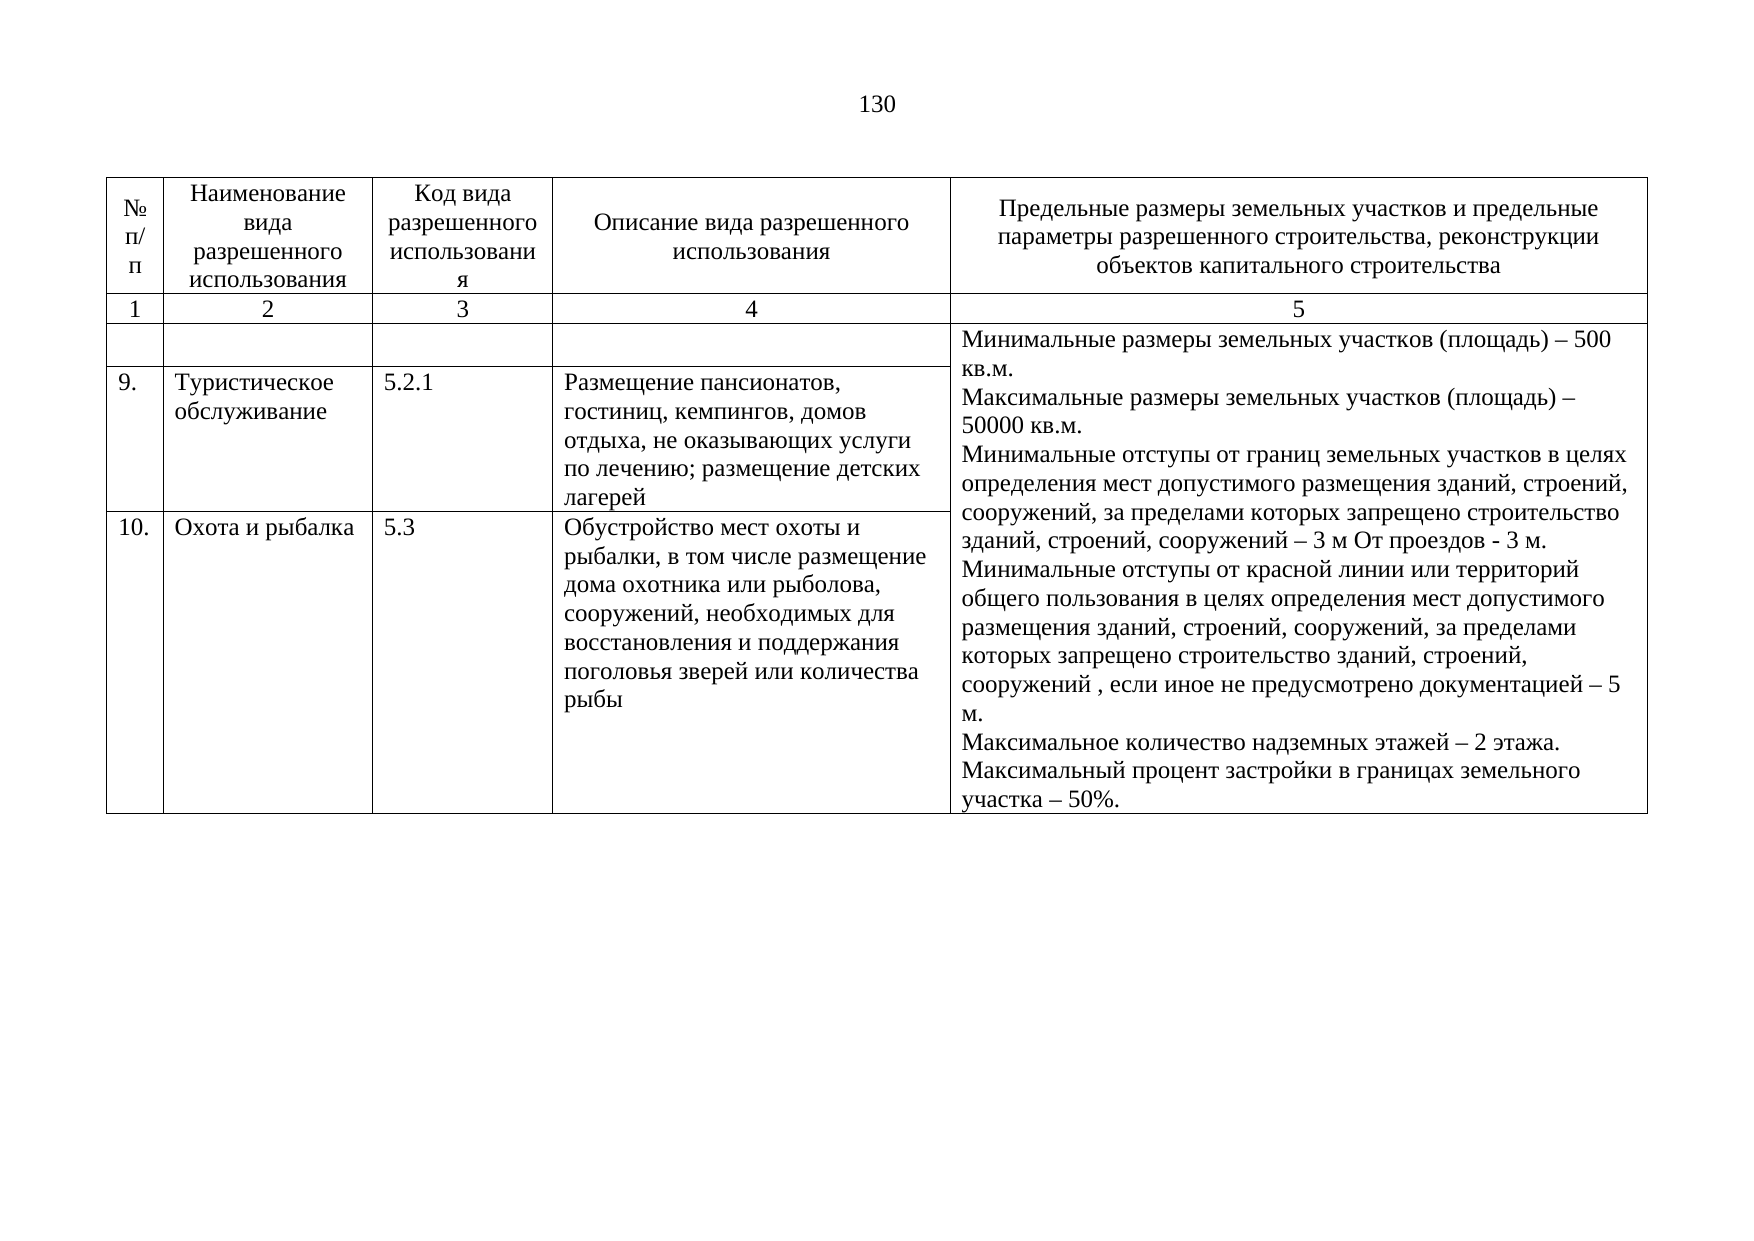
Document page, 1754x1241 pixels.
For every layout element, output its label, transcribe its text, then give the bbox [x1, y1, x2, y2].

table_cell 3 [373, 294, 552, 323]
table_cell 5.2.1 [373, 367, 552, 511]
table_cell 5 [951, 294, 1647, 323]
table_header Код вида разрешенного использования [373, 178, 552, 293]
table_cell Минимальные размеры земельных участков (площадь) – 500 кв.м. Максимальные размеры земельных участков (площадь) – 50000 кв.м. Минимальные отступы от границ земельных участков в целях определения мест допустимого размещения зданий, строений, сооружений, за пределами которых запрещено строительство зданий, строений, сооружений – 3 м От проездов - 3 м. Минимальные отступы от красной линии или территорий общего пользования в целях определения мест допустимого размещения зданий, строений, сооружений, за пределами которых запрещено строительство зданий, строений, сооружений , если иное не предусмотрено документацией – 5 м. Максимальное количество надземных этажей – 2 этажа. Максимальный процент застройки в границах земельного участка – 50%. [951, 324, 1647, 813]
table_header Наименование вида разрешенного использования [164, 178, 372, 293]
table_cell 5.3 [373, 512, 552, 813]
table_header Предельные размеры земельных участков и предельные параметры разрешенного строительства, реконструкции объектов капитального строительства [951, 178, 1647, 293]
table_cell Охота и рыбалка [164, 512, 372, 813]
table_cell 10. [107, 512, 163, 813]
table_cell Обустройство мест охоты и рыбалки, в том числе размещение дома охотника или рыболова, сооружений, необходимых для восстановления и поддержания поголовья зверей или количества рыбы [553, 512, 950, 813]
table_cell 2 [164, 294, 372, 323]
table_cell 1 [107, 294, 163, 323]
table_cell 4 [553, 294, 950, 323]
table_cell Размещение пансионатов, гостиниц, кемпингов, домов отдыха, не оказывающих услуги по лечению; размещение детских лагерей [553, 367, 950, 511]
table_header № п/п [107, 178, 163, 293]
table_cell Туристическое обслуживание [164, 367, 372, 511]
table_cell 9. [107, 367, 163, 511]
table_header Описание вида разрешенного использования [553, 178, 950, 293]
